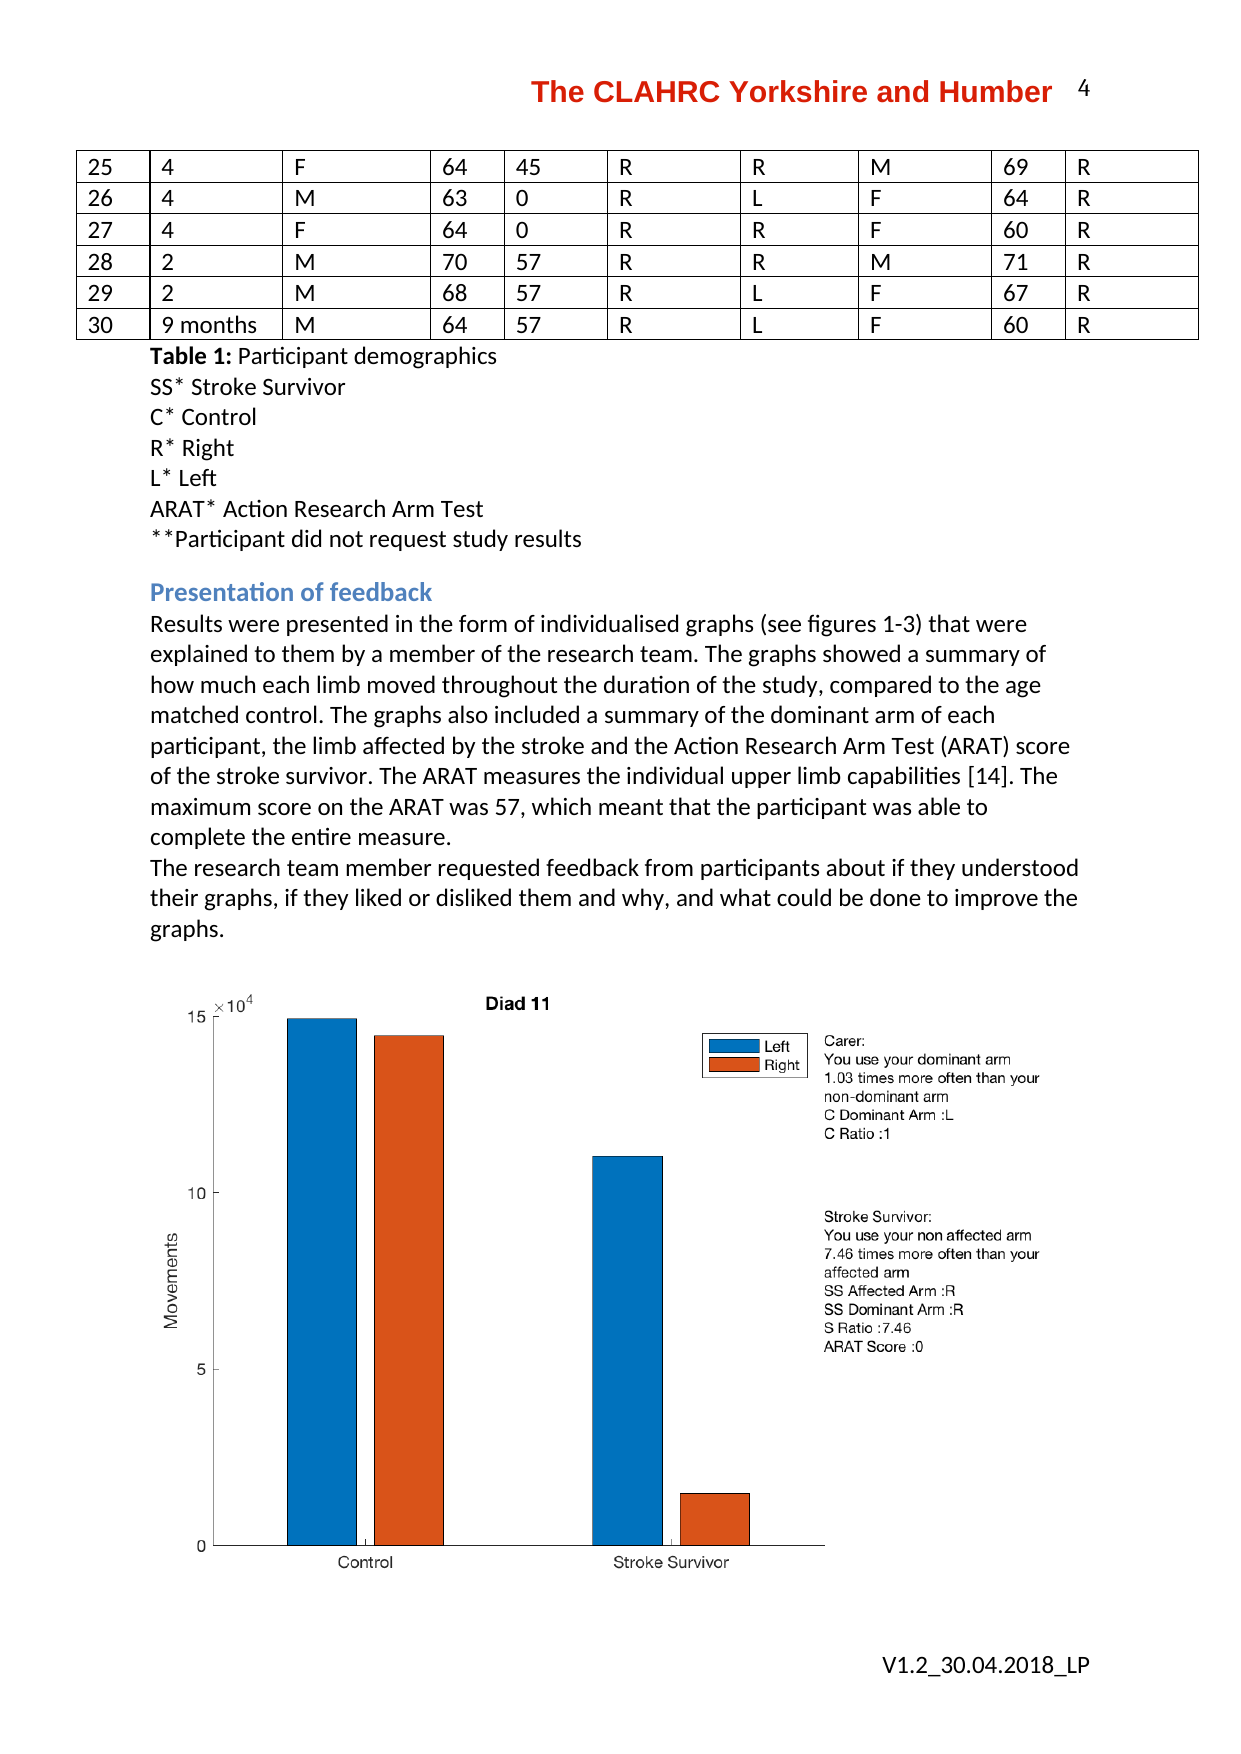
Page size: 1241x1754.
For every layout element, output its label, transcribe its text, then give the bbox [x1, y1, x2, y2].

text Results were presented in the form of individualised graphs (see figures 1-3) that were explained to them by a member of the research team. The graphs showed a summary of how much each limb moved throughout the duration of the study, compared to the age matched control. The graphs also included a summary of the dominant arm of each participant, the limb affected by the stroke and the Action Research Arm Test (ARAT) score of the stroke survivor. The ARAT measures the individual upper limb capabilities [14]. The maximum score on the ARAT was 57, which meant that the participant was able to complete the entire measure. [150, 608, 1090, 852]
table_cell 64 [431, 309, 504, 339]
table_cell M [283, 183, 430, 213]
table_cell 29 [77, 277, 149, 308]
text SS* Stroke Survivor [150, 371, 1090, 401]
table_cell 2 [151, 246, 282, 276]
text L* Left [150, 462, 1090, 493]
subtitle Presentation of feedback [150, 575, 1090, 608]
table_cell F [283, 151, 430, 182]
table_cell M [283, 309, 430, 339]
table_cell M [283, 246, 430, 276]
text Table 1: Participant demographics [150, 340, 1090, 371]
table_cell F [283, 214, 430, 245]
table_cell 68 [431, 277, 504, 308]
table_cell R [1066, 151, 1198, 182]
table_cell M [859, 246, 991, 276]
table_cell 67 [992, 277, 1065, 308]
text R* Right [150, 432, 1090, 462]
table_cell F [859, 309, 991, 339]
table_cell R [608, 183, 740, 213]
table_cell 4 [151, 214, 282, 245]
table_cell 28 [77, 246, 149, 276]
table_cell 64 [431, 151, 504, 182]
table_cell R [741, 246, 858, 276]
table_cell R [1066, 277, 1198, 308]
table_cell 60 [992, 309, 1065, 339]
table_cell R [608, 214, 740, 245]
table_cell 60 [992, 214, 1065, 245]
table_cell R [741, 151, 858, 182]
table_cell L [741, 309, 858, 339]
table_cell F [859, 214, 991, 245]
table_cell 57 [505, 246, 607, 276]
table_cell 9 months [151, 309, 282, 339]
table_cell 57 [505, 309, 607, 339]
text **Participant did not request study results [150, 523, 1090, 554]
table_cell 27 [77, 214, 149, 245]
table_cell 71 [992, 246, 1065, 276]
table_cell F [859, 183, 991, 213]
table_cell R [608, 277, 740, 308]
table_cell 4 [151, 151, 282, 182]
table_cell M [859, 151, 991, 182]
table_cell F [859, 277, 991, 308]
table_cell R [1066, 309, 1198, 339]
text The research team member requested feedback from participants about if they understood their graphs, if they liked or disliked them and why, and what could be done to improve the graphs. [150, 852, 1090, 944]
table_cell 2 [151, 277, 282, 308]
table_cell 69 [992, 151, 1065, 182]
table_cell 64 [431, 214, 504, 245]
table_cell 57 [505, 277, 607, 308]
table_cell 0 [505, 183, 607, 213]
table_cell 4 [151, 183, 282, 213]
picture [150, 974, 1044, 1575]
table_cell M [283, 277, 430, 308]
table_cell R [1066, 214, 1198, 245]
table_cell 64 [992, 183, 1065, 213]
table_cell 63 [431, 183, 504, 213]
table_cell 26 [77, 183, 149, 213]
table_cell R [741, 214, 858, 245]
table_cell 30 [77, 309, 149, 339]
table_cell R [608, 309, 740, 339]
text C* Control [150, 401, 1090, 432]
table_cell 70 [431, 246, 504, 276]
text ARAT* Action Research Arm Test [150, 493, 1090, 523]
table_cell 45 [505, 151, 607, 182]
table_cell 25 [77, 151, 149, 182]
table_cell R [1066, 246, 1198, 276]
table_cell L [741, 183, 858, 213]
table_cell L [741, 277, 858, 308]
table_cell R [608, 246, 740, 276]
table_cell R [608, 151, 740, 182]
table_cell 0 [505, 214, 607, 245]
table_cell R [1066, 183, 1198, 213]
